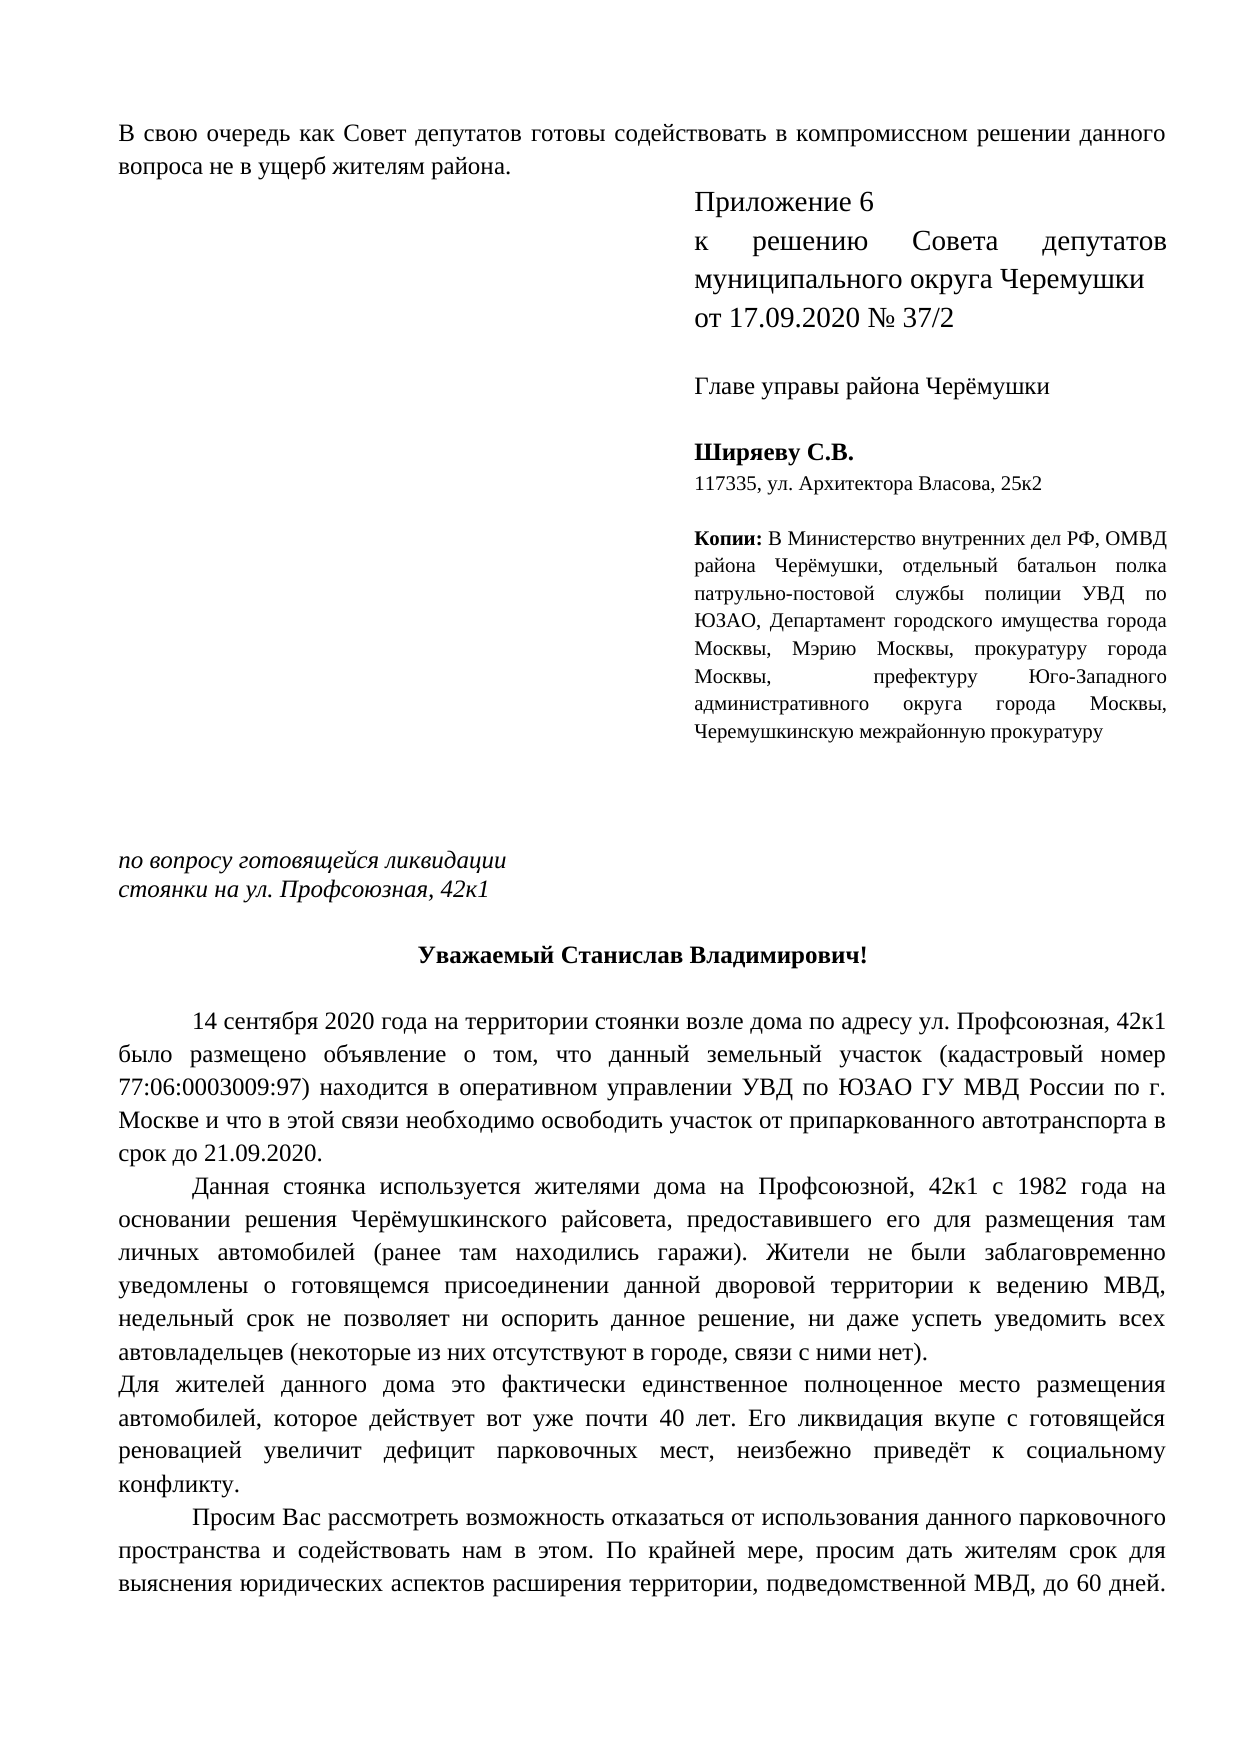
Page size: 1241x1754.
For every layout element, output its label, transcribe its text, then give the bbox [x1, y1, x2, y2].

text от 17.09.2020 № 37/2 [694, 300, 1167, 333]
text к решению Совета депутатов муниципального округа Черемушки [694, 223, 1167, 295]
text Для жителей данного дома это фактически единственное полноценное место размещения автомобилей, которое действует вот уже почти 40 лет. Его ликвидация вкупе с готовящейся реновацией увеличит дефицит парковочных мест, неизбежно приведёт к социальному конфликту. [118, 1369, 1167, 1497]
text Главе управы района Черёмушки [694, 371, 1167, 400]
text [118, 1502, 1167, 1596]
text 14 сентября 2020 года на территории стоянки возле дома по адресу ул. Профсоюзная, 42к1 было размещено объявление о том, что данный земельный участок (кадастровый номер 77:06:0003009:97) находится в оперативном управлении УВД по ЮЗАО ГУ МВД России по г. Москве и что в этой связи необходимо освободить участок от припаркованного автотранспорта в срок до 21.09.2020. [118, 1006, 1167, 1167]
text Приложение 6 [694, 184, 1167, 218]
text Копии: В Министерство внутренних дел РФ, ОМВД района Черёмушки, отдельный батальон полка патрульно-постовой службы полиции УВД по ЮЗАО, Департамент городского имущества города Москвы, Мэрию Москвы, прокуратуру города Москвы, префектуру Юго-Западного административного округа города Москвы, Черемушкинскую межрайонную прокуратуру [694, 526, 1167, 743]
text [118, 118, 1167, 180]
text по вопросу готовящейся ликвидации [118, 846, 754, 874]
text Уважаемый Станислав Владимирович! [118, 940, 1167, 969]
text 117335, ул. Архитектора Власова, 25к2 [694, 470, 1167, 494]
text Ширяеву С.В. [694, 437, 1167, 466]
text Данная стоянка используется жителями дома на Профсоюзной, 42к1 с 1982 года на основании решения Черёмушкинского райсовета, предоставившего его для размещения там личных автомобилей (ранее там находились гаражи). Жители не были заблаговременно уведомлены о готовящемся присоединении данной дворовой территории к ведению МВД, недельный срок не позволяет ни оспорить данное решение, ни даже успеть уведомить всех автовладельцев (некоторые из них отсутствуют в городе, связи с ними нет). [118, 1171, 1167, 1365]
text стоянки на ул. Профсоюзная, 42к1 [118, 874, 1167, 903]
